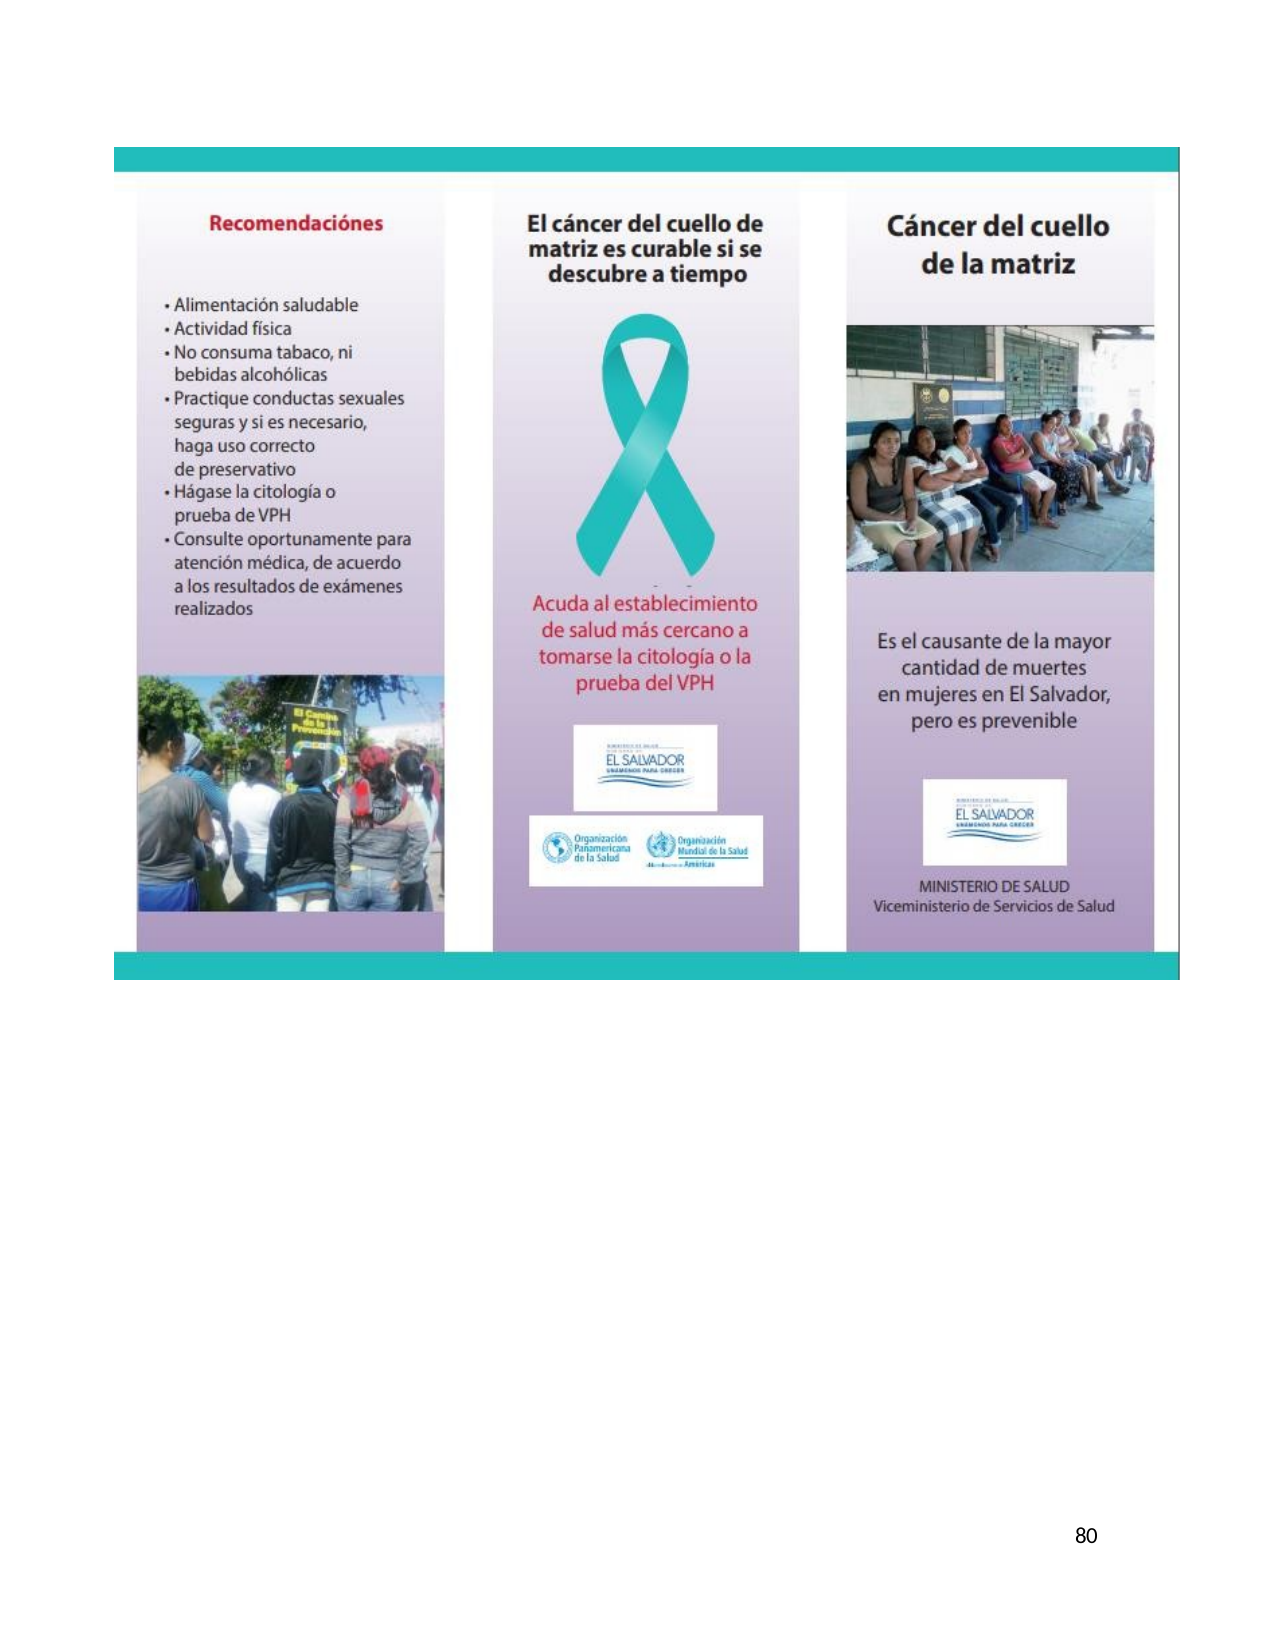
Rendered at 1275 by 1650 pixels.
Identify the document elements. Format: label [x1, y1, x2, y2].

picture [114, 147, 1180, 980]
